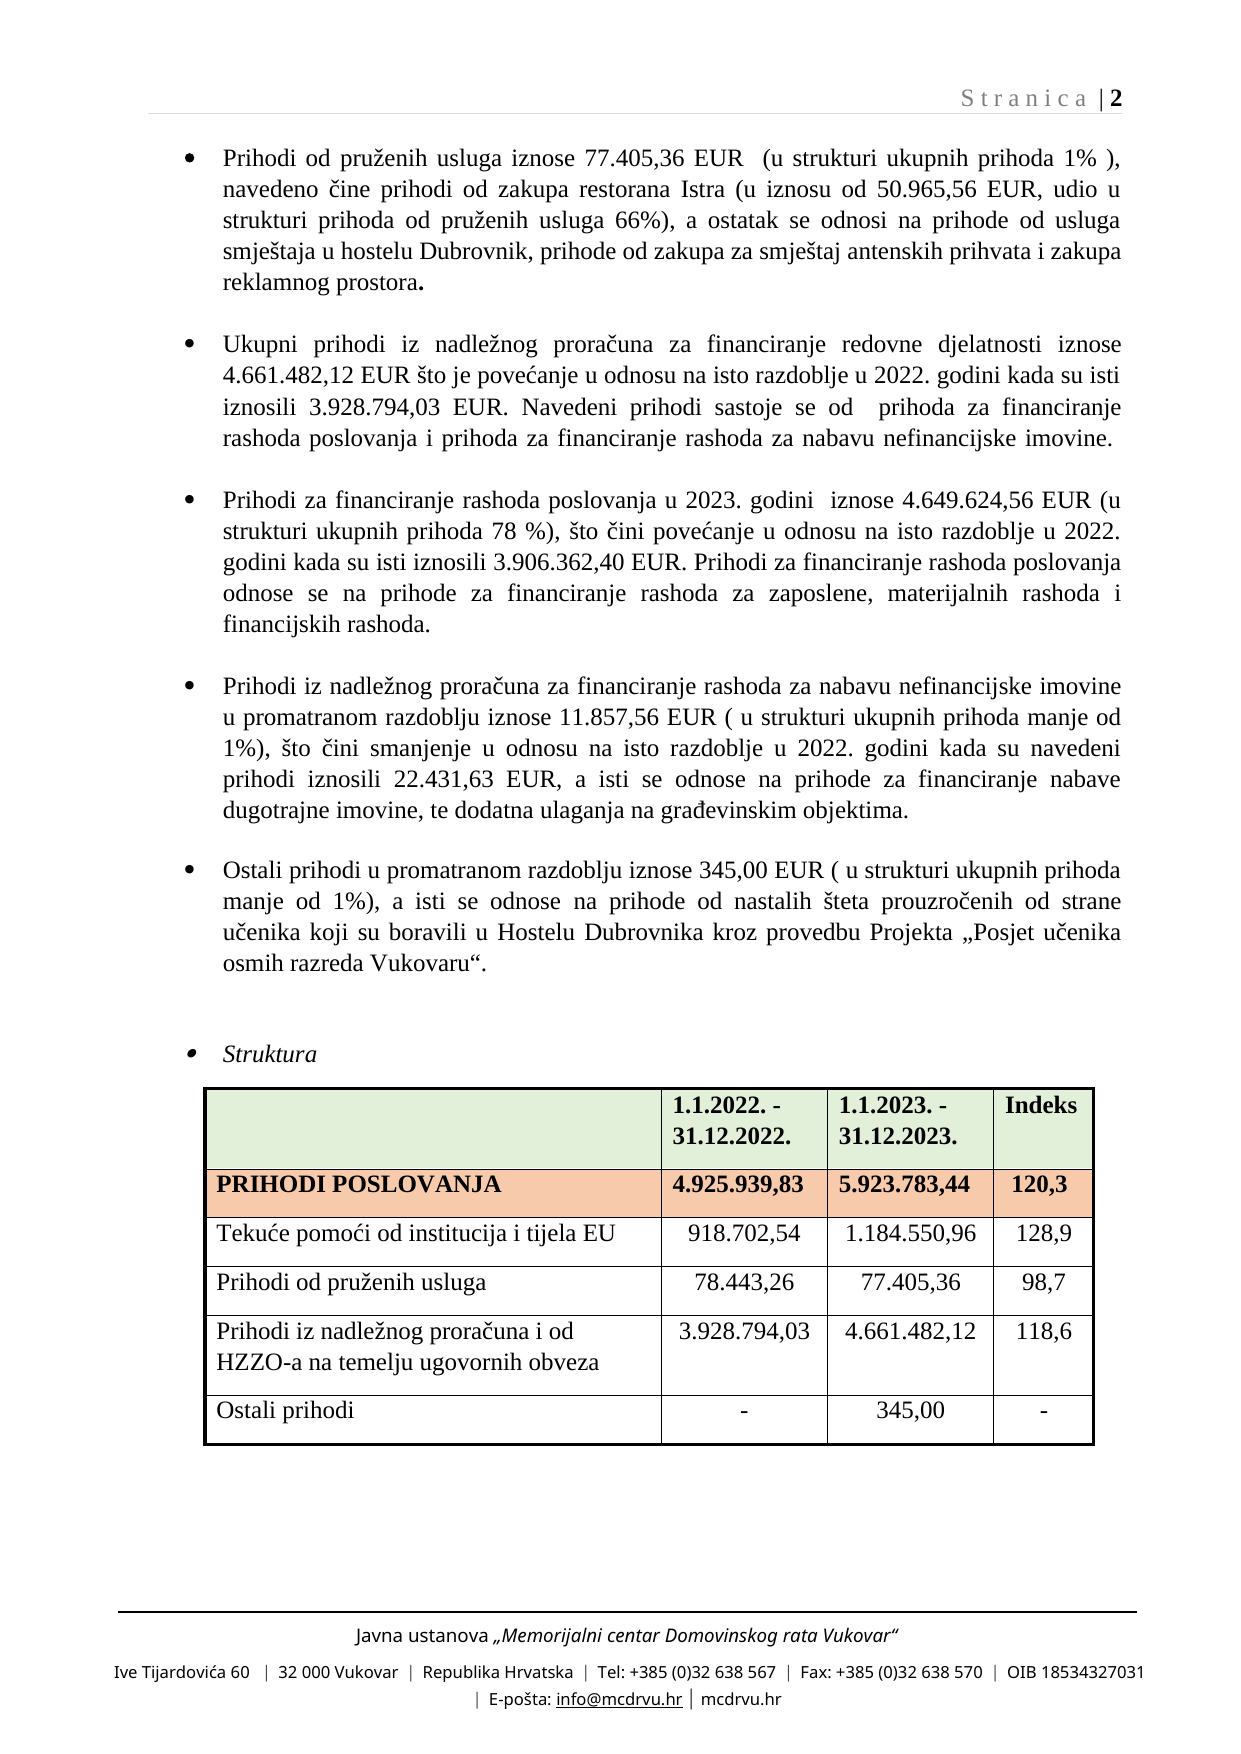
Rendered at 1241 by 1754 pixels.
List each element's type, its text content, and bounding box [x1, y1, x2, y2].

table_cell - [662, 1396, 827, 1443]
table_cell 1.184.550,96 [828, 1218, 993, 1266]
list Prihodi za financiranje rashoda poslovanja u 2023. godini iznose 4.649.624,56 EUR (u strukturi ukupnih prihoda 78 %), što čini povećanje u odnosu na isto razdoblje u 2022. godini kada su isti iznosili 3.906.362,40 EUR. Prihodi za financiranje rashoda poslovanja odnose se na prihode za financiranje rashoda za zaposlene, materijalnih rashoda i financijskih rashoda. [185, 485, 1122, 638]
table_cell 128,9 [994, 1218, 1092, 1266]
list Ukupni prihodi iz nadležnog proračuna za financiranje redovne djelatnosti iznose 4.661.482,12 EUR što je povećanje u odnosu na isto razdoblje u 2022. godini kada su isti iznosili 3.928.794,03 EUR. Navedeni prihodi sastoje se od prihoda za financiranje rashoda poslovanja i prihoda za financiranje rashoda za nabavu nefinancijske imovine. [185, 329, 1122, 482]
table_cell 4.661.482,12 [828, 1316, 993, 1394]
list Prihodi iz nadležnog proračuna za financiranje rashoda za nabavu nefinancijske imovine u promatranom razdoblju iznose 11.857,56 EUR ( u strukturi ukupnih prihoda manje od 1%), što čini smanjenje u odnosu na isto razdoblje u 2022. godini kada su navedeni prihodi iznosili 22.431,63 EUR, a isti se odnose na prihode za financiranje nabave dugotrajne imovine, te dodatna ulaganja na građevinskim objektima. [185, 671, 1122, 824]
table_cell PRIHODI POSLOVANJA [207, 1170, 661, 1217]
list Prihodi od pruženih usluga iznose 77.405,36 EUR (u strukturi ukupnih prihoda 1% ), navedeno čine prihodi od zakupa restorana Istra (u iznosu od 50.965,56 EUR, udio u strukturi prihoda od pruženih usluga 66%), a ostatak se odnosi na prihode od usluga smještaja u hostelu Dubrovnik, prihode od zakupa za smještaj antenskih prihvata i zakupa reklamnog prostora. [185, 143, 1122, 296]
table_header Indeks [994, 1090, 1092, 1168]
table_cell Tekuće pomoći od institucija i tijela EU [207, 1218, 661, 1266]
table_cell 98,7 [994, 1267, 1092, 1315]
table_cell Ostali prihodi [207, 1396, 661, 1443]
table_cell - [994, 1396, 1092, 1443]
table_cell 918.702,54 [662, 1218, 827, 1266]
table_cell Prihodi iz nadležnog proračuna i od HZZO-a na temelju ugovornih obveza [207, 1316, 661, 1394]
table_cell 77.405,36 [828, 1267, 993, 1315]
table_cell Prihodi od pruženih usluga [207, 1267, 661, 1315]
table_header 1.1.2023. - 31.12.2023. [828, 1090, 993, 1168]
table_header 1.1.2022. - 31.12.2022. [662, 1090, 827, 1168]
table_cell 78.443,26 [662, 1267, 827, 1315]
table_cell 3.928.794,03 [662, 1316, 827, 1394]
table_cell 5.923.783,44 [828, 1170, 993, 1217]
table_cell 4.925.939,83 [662, 1170, 827, 1217]
table_cell 120,3 [994, 1170, 1092, 1217]
list Ostali prihodi u promatranom razdoblju iznose 345,00 EUR ( u strukturi ukupnih prihoda manje od 1%), a isti se odnose na prihode od nastalih šteta prouzročenih od strane učenika koji su boravili u Hostelu Dubrovnika kroz provedbu Projekta „Posjet učenika osmih razreda Vukovaru“. [185, 855, 1122, 977]
table_cell 345,00 [828, 1396, 993, 1443]
table_header [207, 1090, 661, 1168]
table_cell 118,6 [994, 1316, 1092, 1394]
list Struktura [185, 1039, 1122, 1068]
